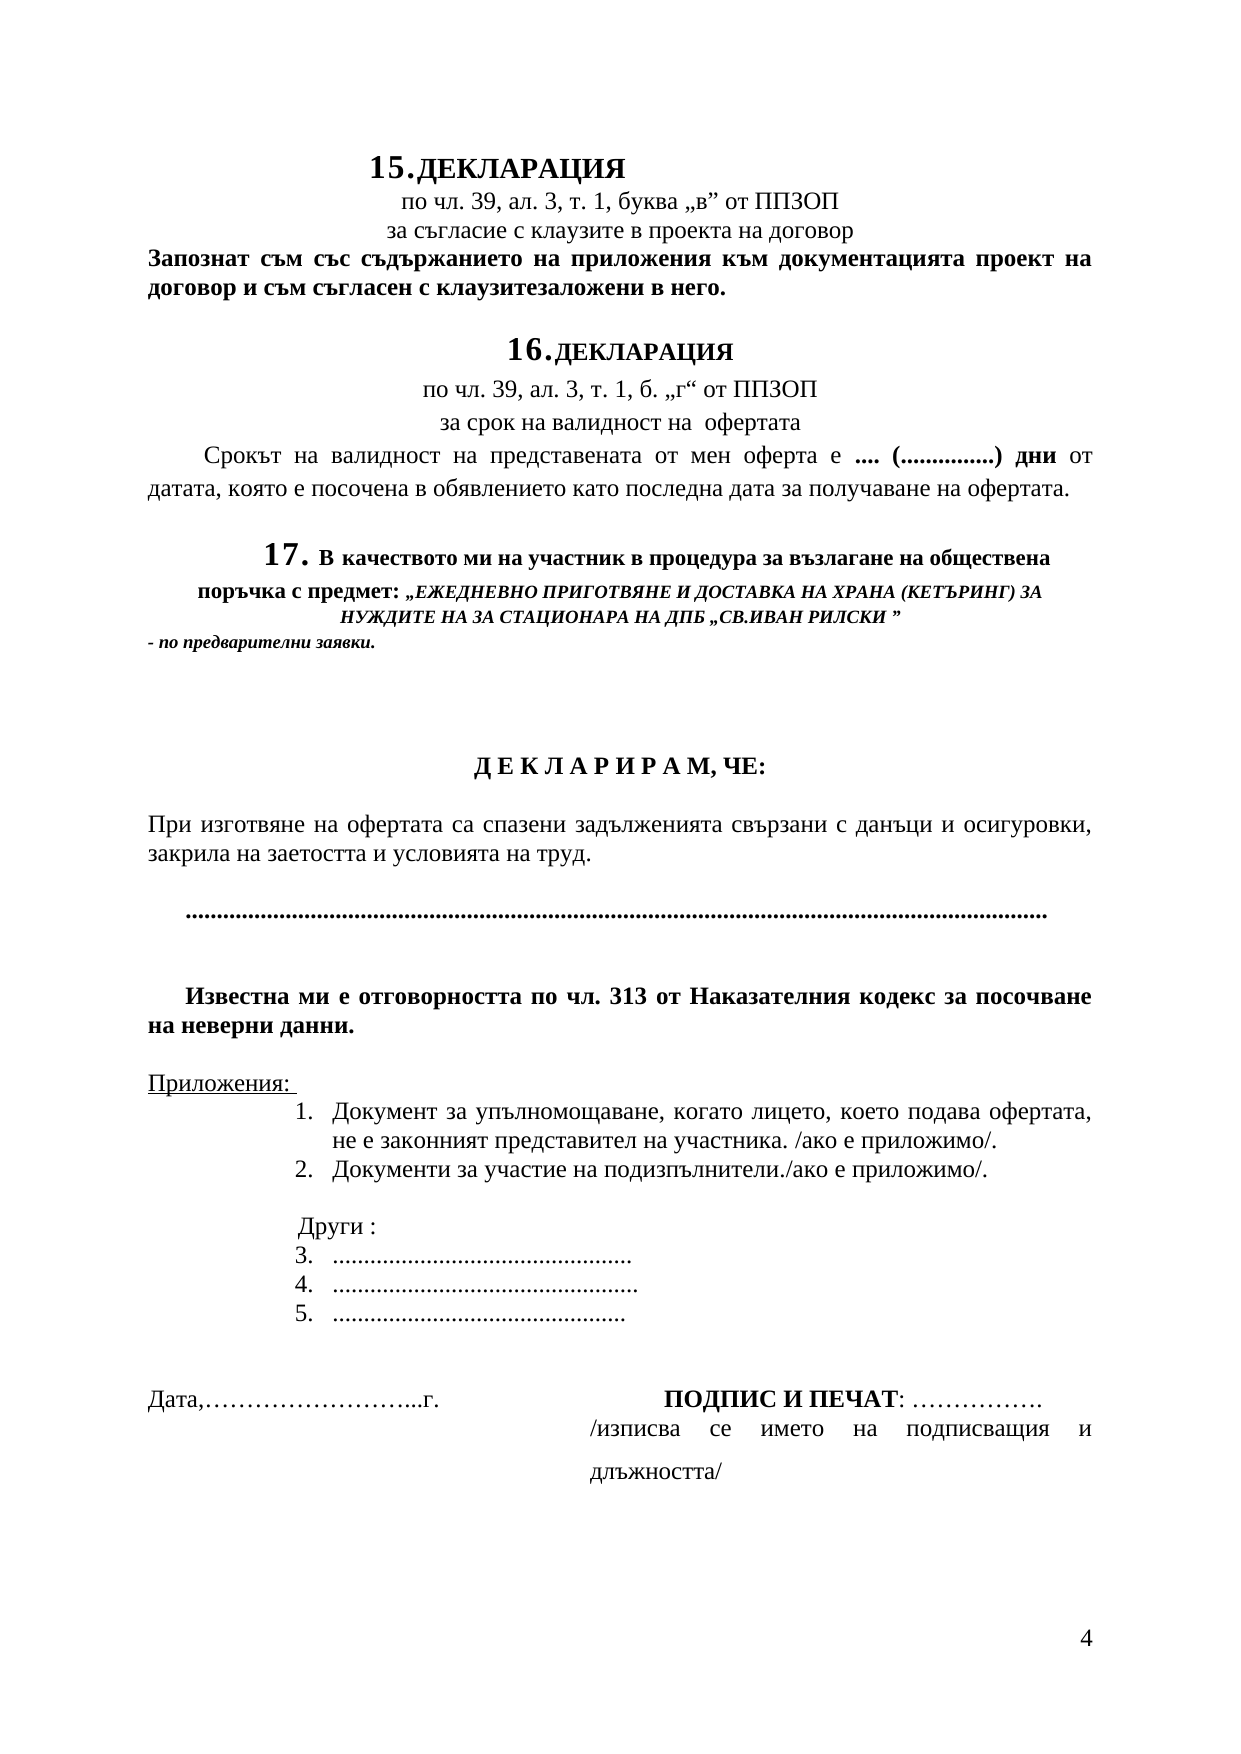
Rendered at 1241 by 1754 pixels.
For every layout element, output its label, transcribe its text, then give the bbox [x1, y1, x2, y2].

text /изписва се името на подписващия и длъжността/ [590, 1413, 1093, 1528]
text Известна ми е отговорността по чл. 313 от Наказателния кодекс за посочване на неверни данни. [148, 981, 1093, 1039]
text по чл. 39, ал. 3, т. 1, б. „г“ от ППЗОП [148, 374, 1093, 402]
text Срокът на валидност на представената от мен оферта е .... (...............) дни от датата, която е посочена в обявлението като последна дата за получаване на офертата. [148, 440, 1093, 502]
text 16.ДЕКЛАРАЦИЯ [148, 330, 1093, 368]
text Приложения: [148, 1068, 1093, 1096]
text 15.ДЕКЛАРАЦИЯ [148, 148, 1093, 186]
list ............................................... [294, 1298, 1093, 1326]
text - по предварителни заявки. [148, 631, 1093, 653]
list ................................................ [294, 1240, 1093, 1269]
list Документи за участие на подизпълнители./ако е приложимо/. [294, 1154, 1093, 1183]
list Документ за упълномощаване, когато лицето, което подава офертата, не е законният представител на участника. /ако е приложимо/. [294, 1096, 1093, 1154]
text При изготвяне на офертата са спазени задълженията свързани с данъци и осигуровки, закрила на заетостта и условията на труд. [148, 809, 1093, 866]
text .......................................................................................................................................... [148, 895, 1093, 924]
text 17. В качеството ми на участник в процедура за възлагане на обществена поръчка с предмет: „ЕЖЕДНЕВНО ПРИГОТВЯНЕ И ДОСТАВКА НА ХРАНА (КЕТЪРИНГ) ЗА НУЖДИТЕ НА ЗА СТАЦИОНАРА НА ДПБ „СВ.ИВАН РИЛСКИ ” [150, 534, 1093, 628]
text Дата,……………………...г. ПОДПИС И ПЕЧАТ: ……………. [148, 1384, 1093, 1413]
text Д Е К Л А Р И Р А М, ЧЕ: [148, 751, 1093, 780]
text Запознат съм със съдържанието на приложения към документацията проект на договор и съм съгласен с клаузитезаложени в него. [148, 243, 1093, 301]
text за съгласие с клаузите в проекта на договор [85, 215, 1093, 243]
text за срок на валидност на офертата [148, 407, 1093, 436]
text по чл. 39, ал. 3, т. 1, буква „в” от ППЗОП [85, 186, 1093, 215]
list ................................................. [294, 1269, 1093, 1298]
text Други : [148, 1211, 1093, 1240]
